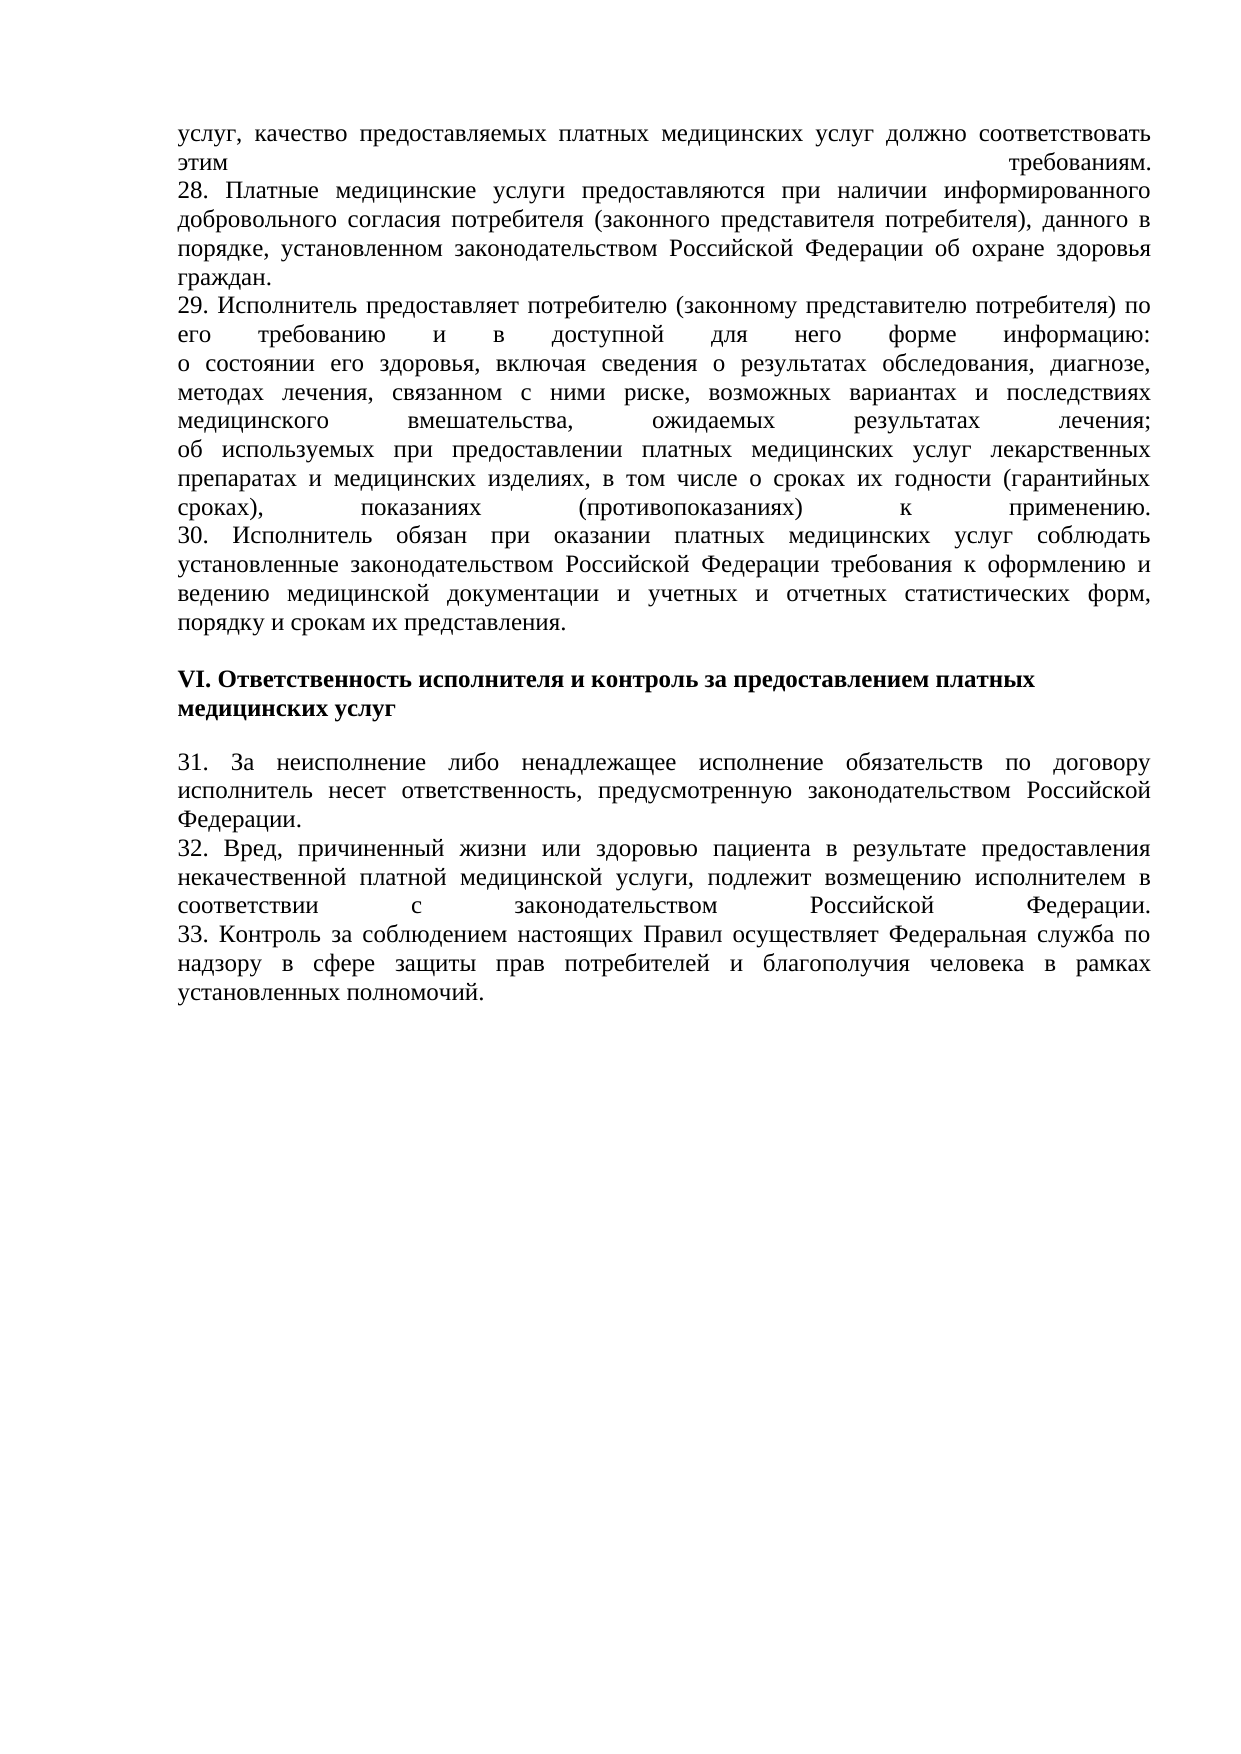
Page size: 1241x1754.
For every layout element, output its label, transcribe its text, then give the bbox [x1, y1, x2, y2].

text 31. За неисполнение либо ненадлежащее исполнение обязательств по договору исполнитель несет ответственность, предусмотренную законодательством Российской Федерации. 32. Вред, причиненный жизни или здоровью пациента в результате предоставления некачественной платной медицинской услуги, подлежит возмещению исполнителем в соответствии с законодательством Российской Федерации. 33. Контроль за соблюдением настоящих Правил осуществляет Федеральная служба по надзору в сфере защиты прав потребителей и благополучия человека в рамках установленных полномочий. [177, 747, 1152, 1006]
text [177, 118, 1152, 636]
text VI. Ответственность исполнителя и контроль за предоставлением платных медицинских услуг [177, 636, 1152, 722]
